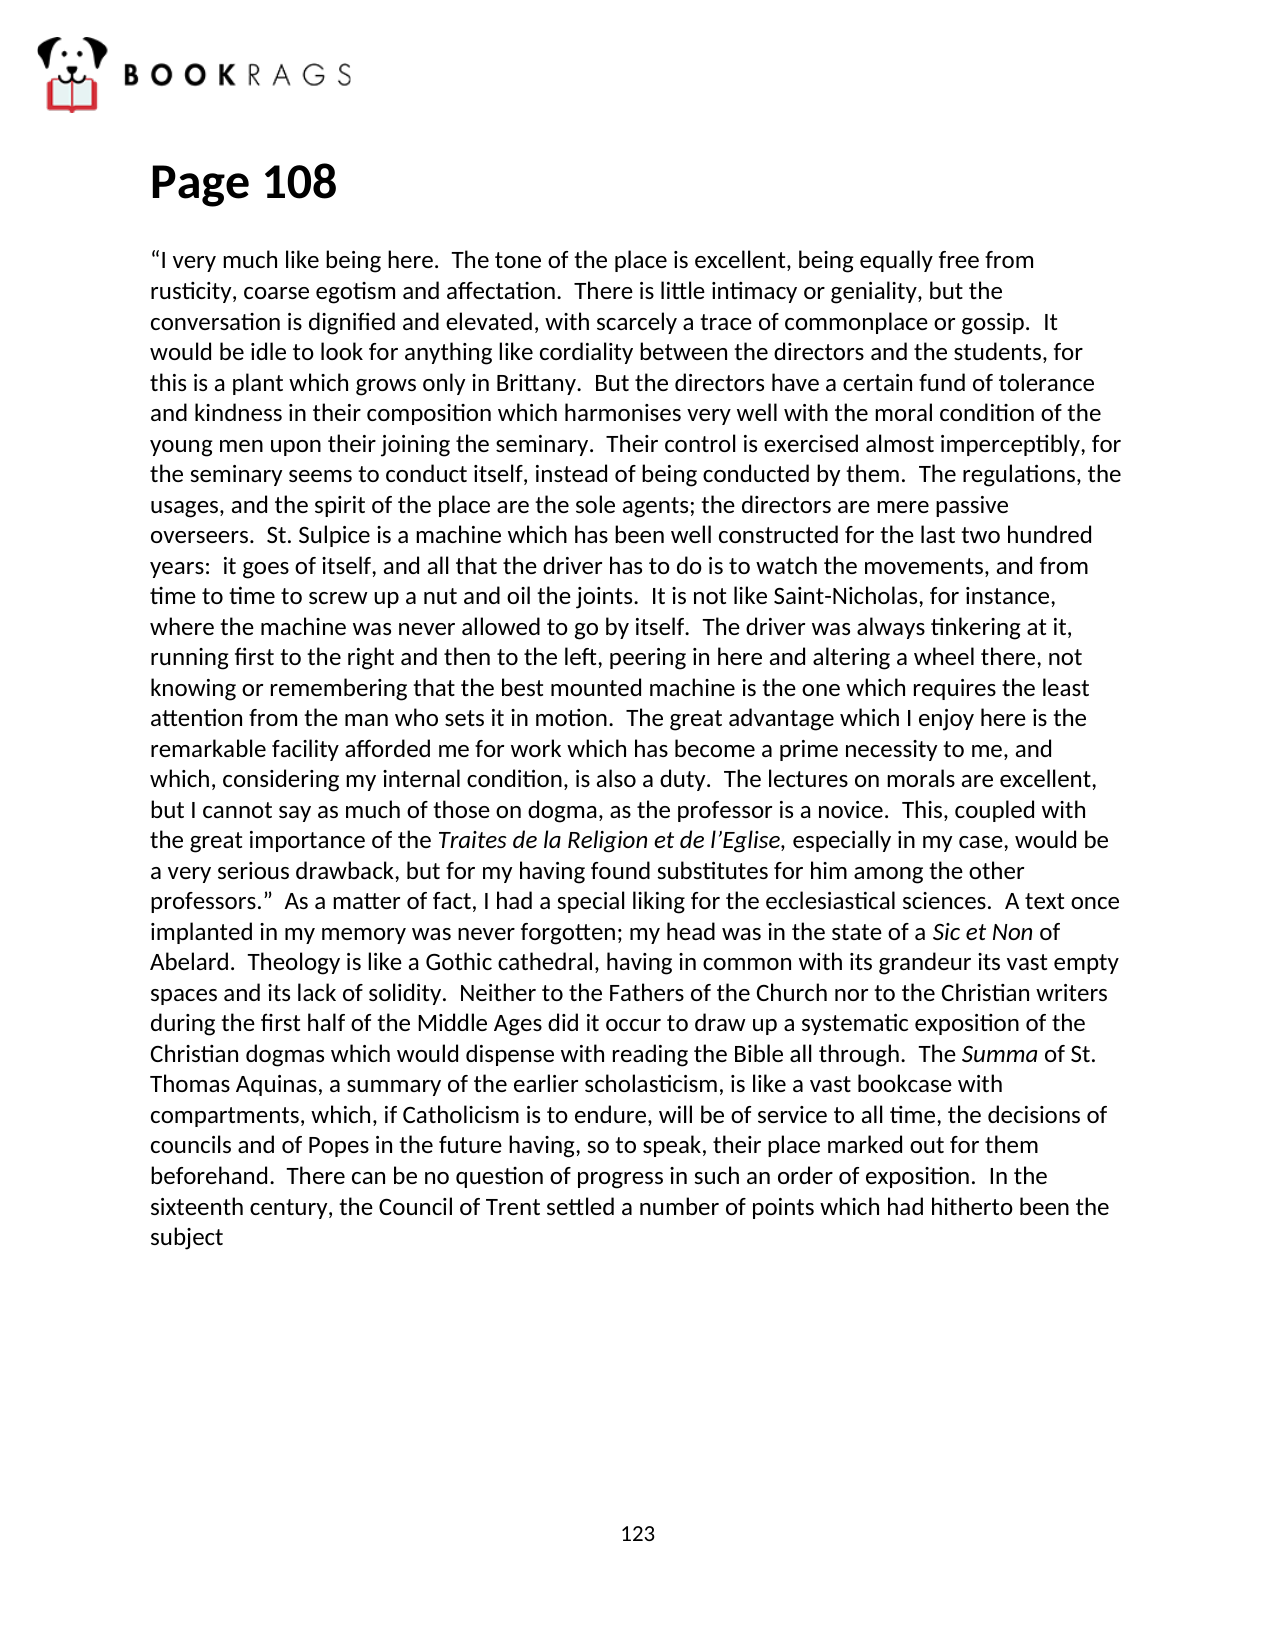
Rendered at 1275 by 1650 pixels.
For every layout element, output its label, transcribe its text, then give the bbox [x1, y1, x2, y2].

text “I very much like being here. The tone of the place is excellent, being equally free from rusticity, coarse egotism and affectation. There is little intimacy or geniality, but the conversation is dignified and elevated, with scarcely a trace of commonplace or gossip. It would be idle to look for anything like cordiality between the directors and the students, for this is a plant which grows only in Brittany. But the directors have a certain fund of tolerance and kindness in their composition which harmonises very well with the moral condition of the young men upon their joining the seminary. Their control is exercised almost imperceptibly, for the seminary seems to conduct itself, instead of being conducted by them. The regulations, the usages, and the spirit of the place are the sole agents; the directors are mere passive overseers. St. Sulpice is a machine which has been well constructed for the last two hundred years: it goes of itself, and all that the driver has to do is to watch the movements, and from time to time to screw up a nut and oil the joints. It is not like Saint-Nicholas, for instance, where the machine was never allowed to go by itself. The driver was always tinkering at it, running first to the right and then to the left, peering in here and altering a wheel there, not knowing or remembering that the best mounted machine is the one which requires the least attention from the man who sets it in motion. The great advantage which I enjoy here is the remarkable facility afforded me for work which has become a prime necessity to me, and which, considering my internal condition, is also a duty. The lectures on morals are excellent, but I cannot say as much of those on dogma, as the professor is a novice. This, coupled with the great importance of the Traites de la Religion et de l’Eglise, especially in my case, would be a very serious drawback, but for my having found substitutes for him among the other professors.” As a matter of fact, I had a special liking for the ecclesiastical sciences. A text once implanted in my memory was never forgotten; my head was in the state of a Sic et Non of Abelard. Theology is like a Gothic cathedral, having in common with its grandeur its vast empty spaces and its lack of solidity. Neither to the Fathers of the Church nor to the Christian writers during the first half of the Middle Ages did it occur to draw up a systematic exposition of the Christian dogmas which would dispense with reading the Bible all through. The Summa of St. Thomas Aquinas, a summary of the earlier scholasticism, is like a vast bookcase with compartments, which, if Catholicism is to endure, will be of service to all time, the decisions of councils and of Popes in the future having, so to speak, their place marked out for them beforehand. There can be no question of progress in such an order of exposition. In the sixteenth century, the Council of Trent settled a number of points which had hitherto been the subject [150, 244, 1125, 1252]
text Page 108 [150, 150, 1125, 211]
picture [37, 37, 351, 113]
